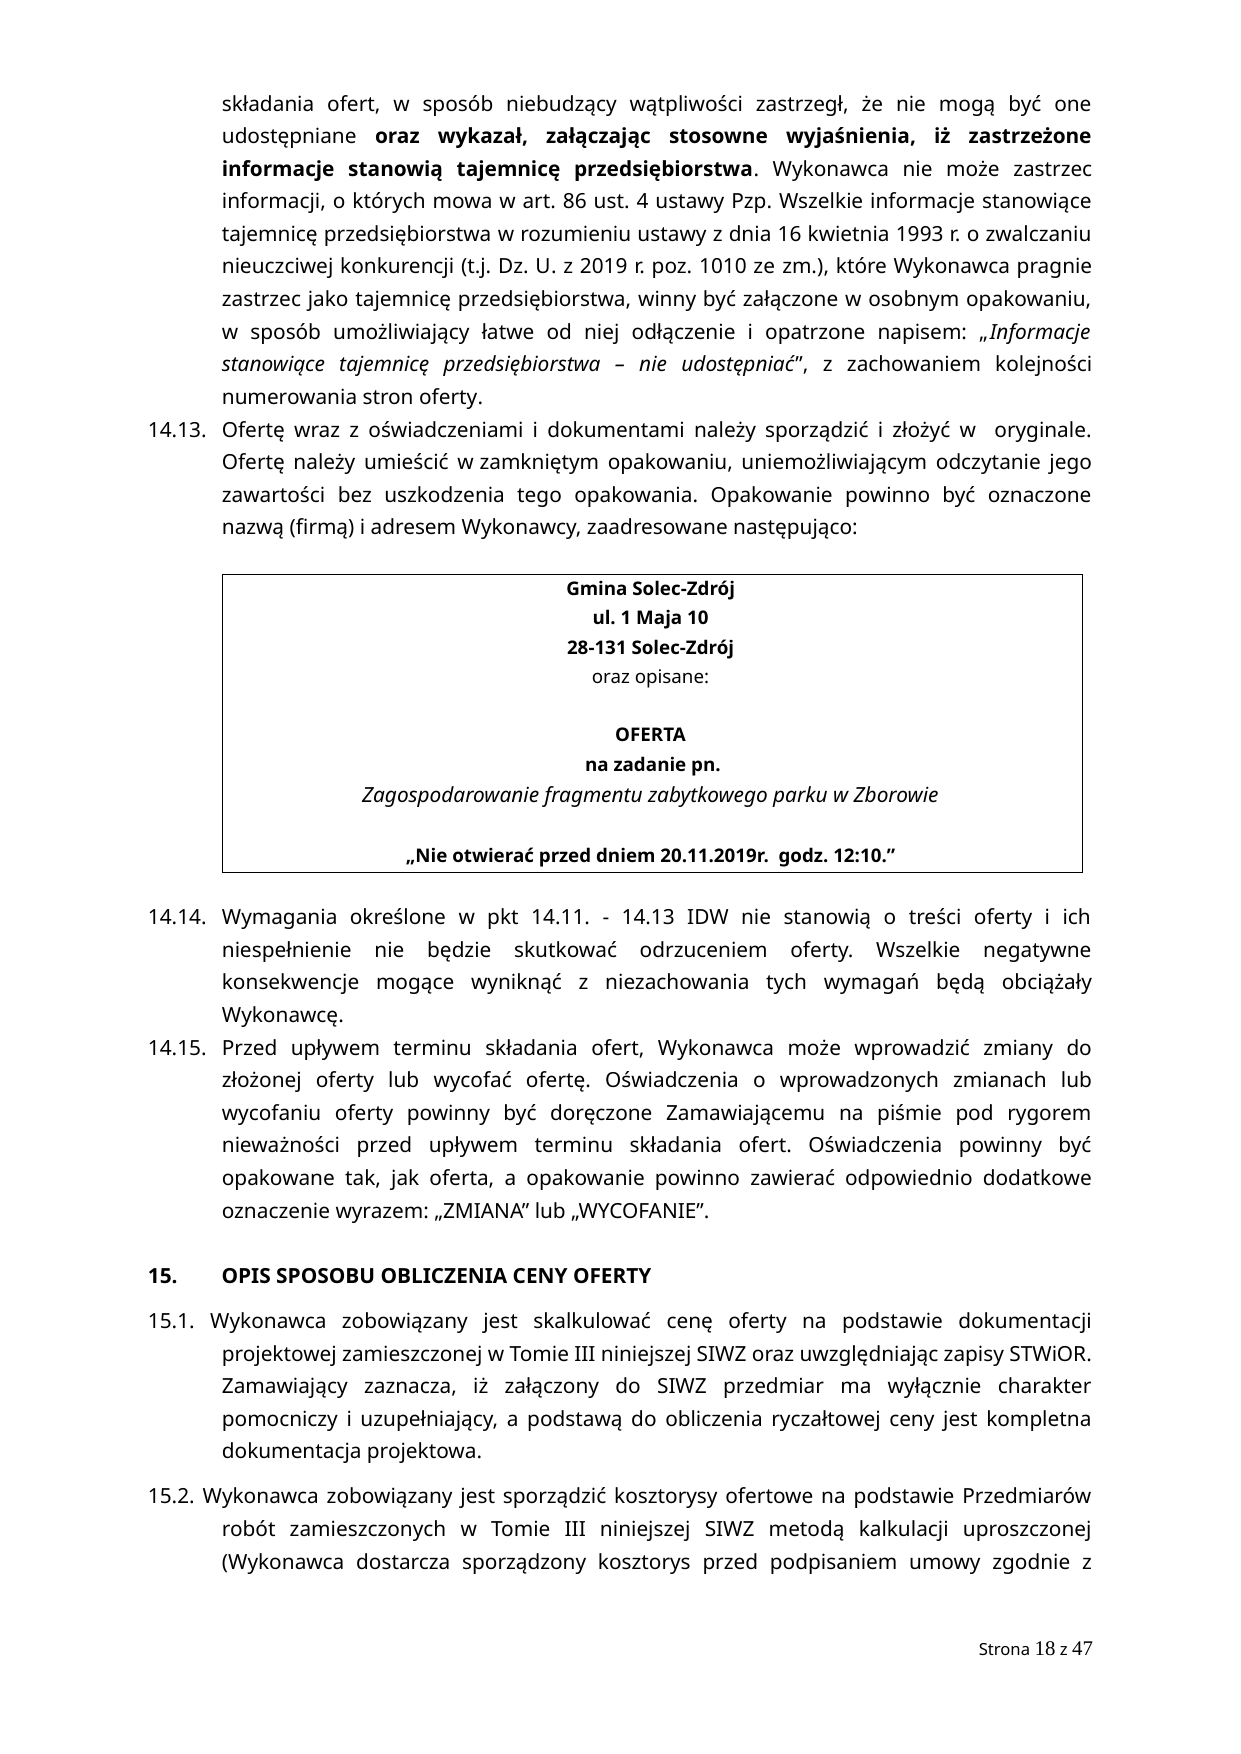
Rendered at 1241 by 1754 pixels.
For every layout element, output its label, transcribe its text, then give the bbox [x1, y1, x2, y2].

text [148, 89, 1092, 411]
text 14.15. Przed upływem terminu składania ofert, Wykonawca może wprowadzić zmiany do złożonej oferty lub wycofać ofertę. Oświadczenia o wprowadzonych zmianach lub wycofaniu oferty powinny być doręczone Zamawiającemu na piśmie pod rygorem nieważności przed upływem terminu składania ofert. Oświadczenia powinny być opakowane tak, jak oferta, a opakowanie powinno zawierać odpowiednio dodatkowe oznaczenie wyrazem: „ZMIANA” lub „WYCOFANIE”. [148, 1033, 1092, 1224]
table_header Gmina Solec-Zdrój ul. 1 Maja 10 28-131 Solec-Zdrój oraz opisane: OFERTA na zadanie pn. Zagospodarowanie fragmentu zabytkowego parku w Zborowie „Nie otwierać przed dniem 20.11.2019r. godz. 12:10.” [223, 575, 1082, 872]
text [148, 1482, 1092, 1575]
text 15.1. Wykonawca zobowiązany jest skalkulować cenę oferty na podstawie dokumentacji projektowej zamieszczonej w Tomie III niniejszej SIWZ oraz uwzględniając zapisy STWiOR. Zamawiający zaznacza, iż załączony do SIWZ przedmiar ma wyłącznie charakter pomocniczy i uzupełniający, a podstawą do obliczenia ryczałtowej ceny jest kompletna dokumentacja projektowa. [148, 1306, 1092, 1465]
text 15. OPIS SPOSOBU OBLICZENIA CENY OFERTY [148, 1261, 1092, 1289]
text 14.14. Wymagania określone w pkt 14.11. - 14.13 IDW nie stanowią o treści oferty i ich niespełnienie nie będzie skutkować odrzuceniem oferty. Wszelkie negatywne konsekwencje mogące wyniknąć z niezachowania tych wymagań będą obciążały Wykonawcę. [148, 902, 1092, 1028]
text 14.13. Ofertę wraz z oświadczeniami i dokumentami należy sporządzić i złożyć w oryginale. Ofertę należy umieścić w zamkniętym opakowaniu, uniemożliwiającym odczytanie jego zawartości bez uszkodzenia tego opakowania. Opakowanie powinno być oznaczone nazwą (firmą) i adresem Wykonawcy, zaadresowane następująco: [148, 415, 1092, 541]
